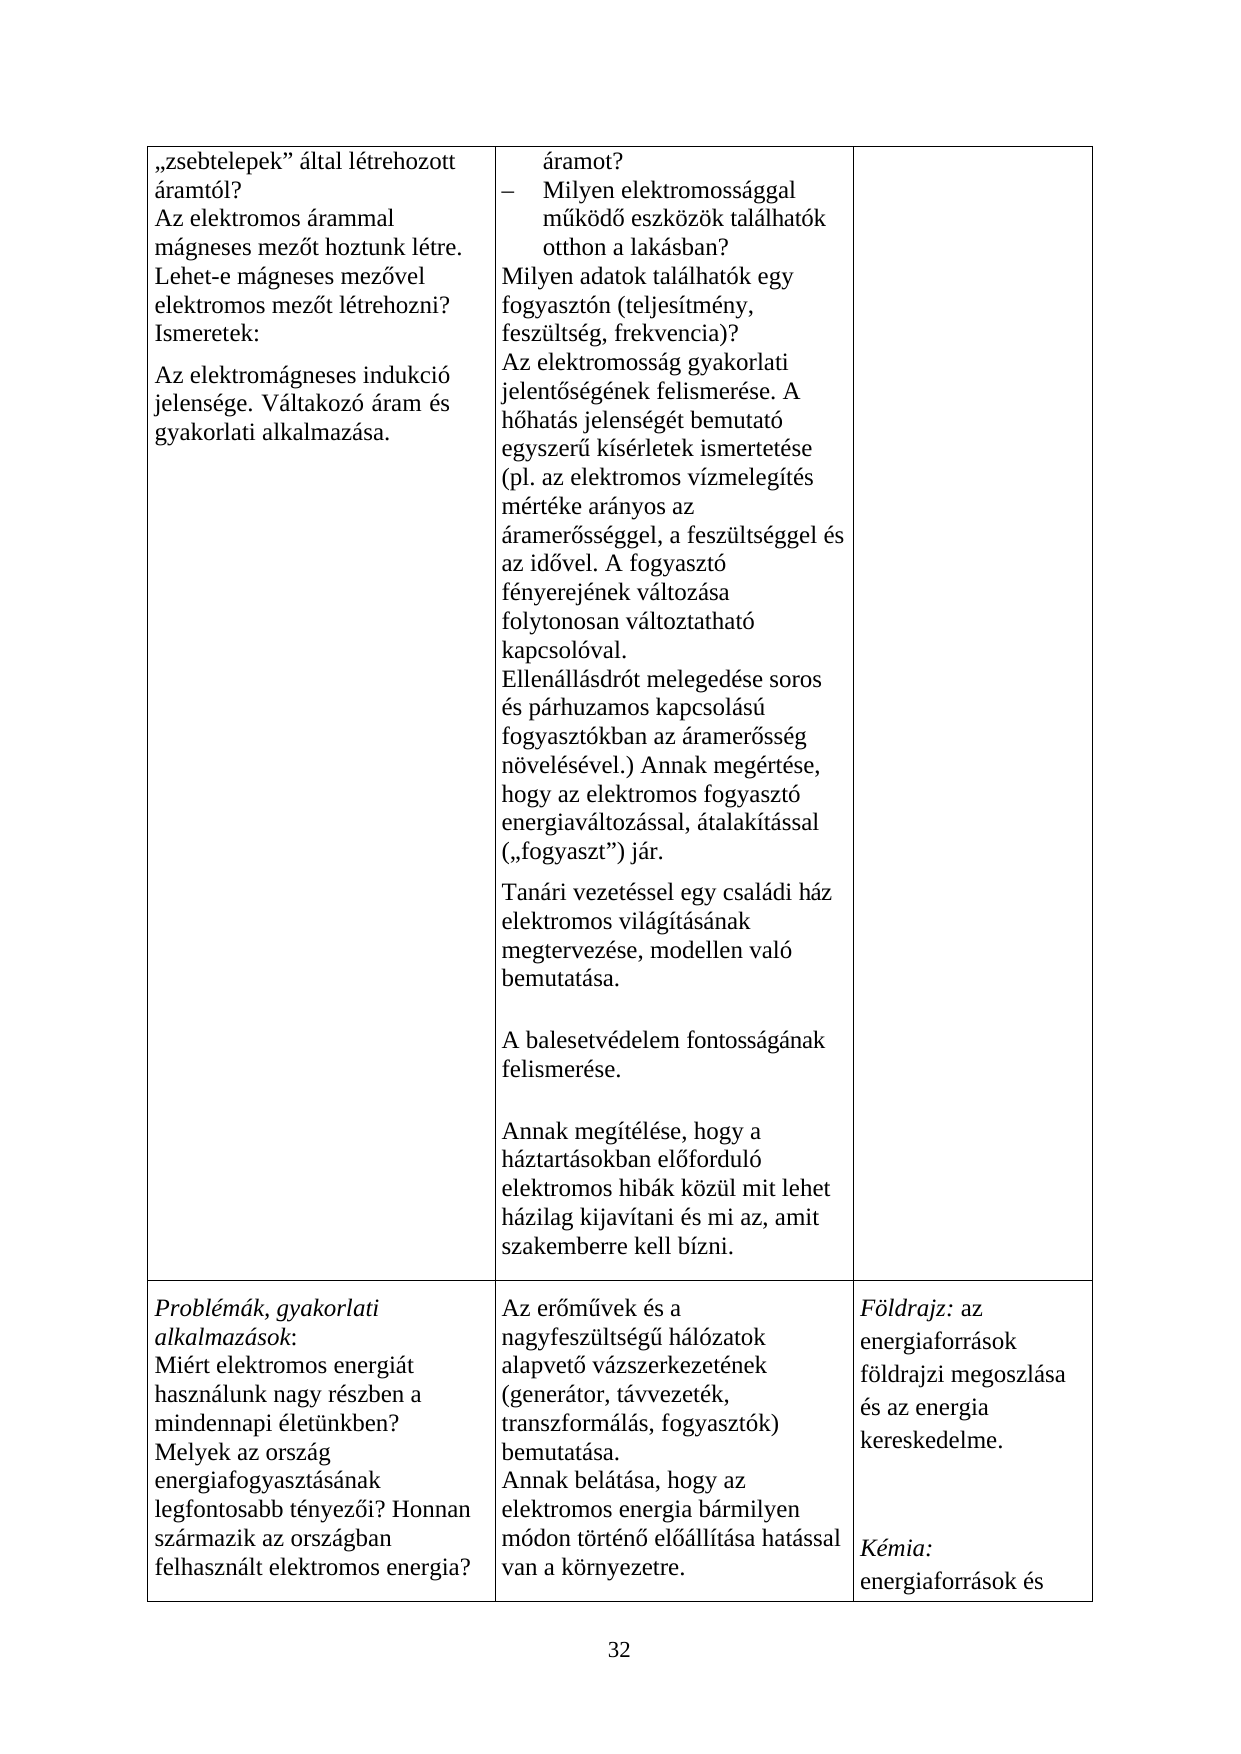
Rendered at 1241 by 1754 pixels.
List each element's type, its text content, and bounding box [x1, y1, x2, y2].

table_cell Problémák, gyakorlati alkalmazások: Miért elektromos energiát használunk nagy részben a mindennapi életünkben? Melyek az ország energiafogyasztásának legfontosabb tényezői? Honnan származik az országban felhasznált elektromos energia? [148, 1281, 495, 1601]
table_cell Földrajz: az energiaforrások földrajzi megoszlása és az energia kereskedelme. Kémia: energiaforrások és [854, 1281, 1092, 1601]
table_header „zsebtelepek” által létrehozott áramtól? Az elektromos árammal mágneses mezőt hoztunk létre. Lehet-e mágneses mezővel elektromos mezőt létrehozni? Ismeretek: Az elektromágneses indukció jelensége. Váltakozó áram és gyakorlati alkalmazása. [148, 147, 495, 1280]
table_header [854, 147, 1092, 1280]
table_header áramot? – Milyen elektromossággal működő eszközök találhatók otthon a lakásban? Milyen adatok találhatók egy fogyasztón (teljesítmény, feszültség, frekvencia)? Az elektromosság gyakorlati jelentőségének felismerése. A hőhatás jelenségét bemutató egyszerű kísérletek ismertetése (pl. az elektromos vízmelegítés mértéke arányos az áramerősséggel, a feszültséggel és az idővel. A fogyasztó fényerejének változása folytonosan változtatható kapcsolóval. Ellenállásdrót melegedése soros és párhuzamos kapcsolású fogyasztókban az áramerősség növelésével.) Annak megértése, hogy az elektromos fogyasztó energiaváltozással, átalakítással („fogyaszt”) jár. Tanári vezetéssel egy családi ház elektromos világításának megtervezése, modellen való bemutatása. A balesetvédelem fontosságának felismerése. Annak megítélése, hogy a háztartásokban előforduló elektromos hibák közül mit lehet házilag kijavítani és mi az, amit szakemberre kell bízni. [496, 147, 853, 1280]
table_cell Az erőművek és a nagyfeszültségű hálózatok alapvető vázszerkezetének (generátor, távvezeték, transzformálás, fogyasztók) bemutatása. Annak belátása, hogy az elektromos energia bármilyen módon történő előállítása hatással van a környezetre. [496, 1281, 853, 1601]
